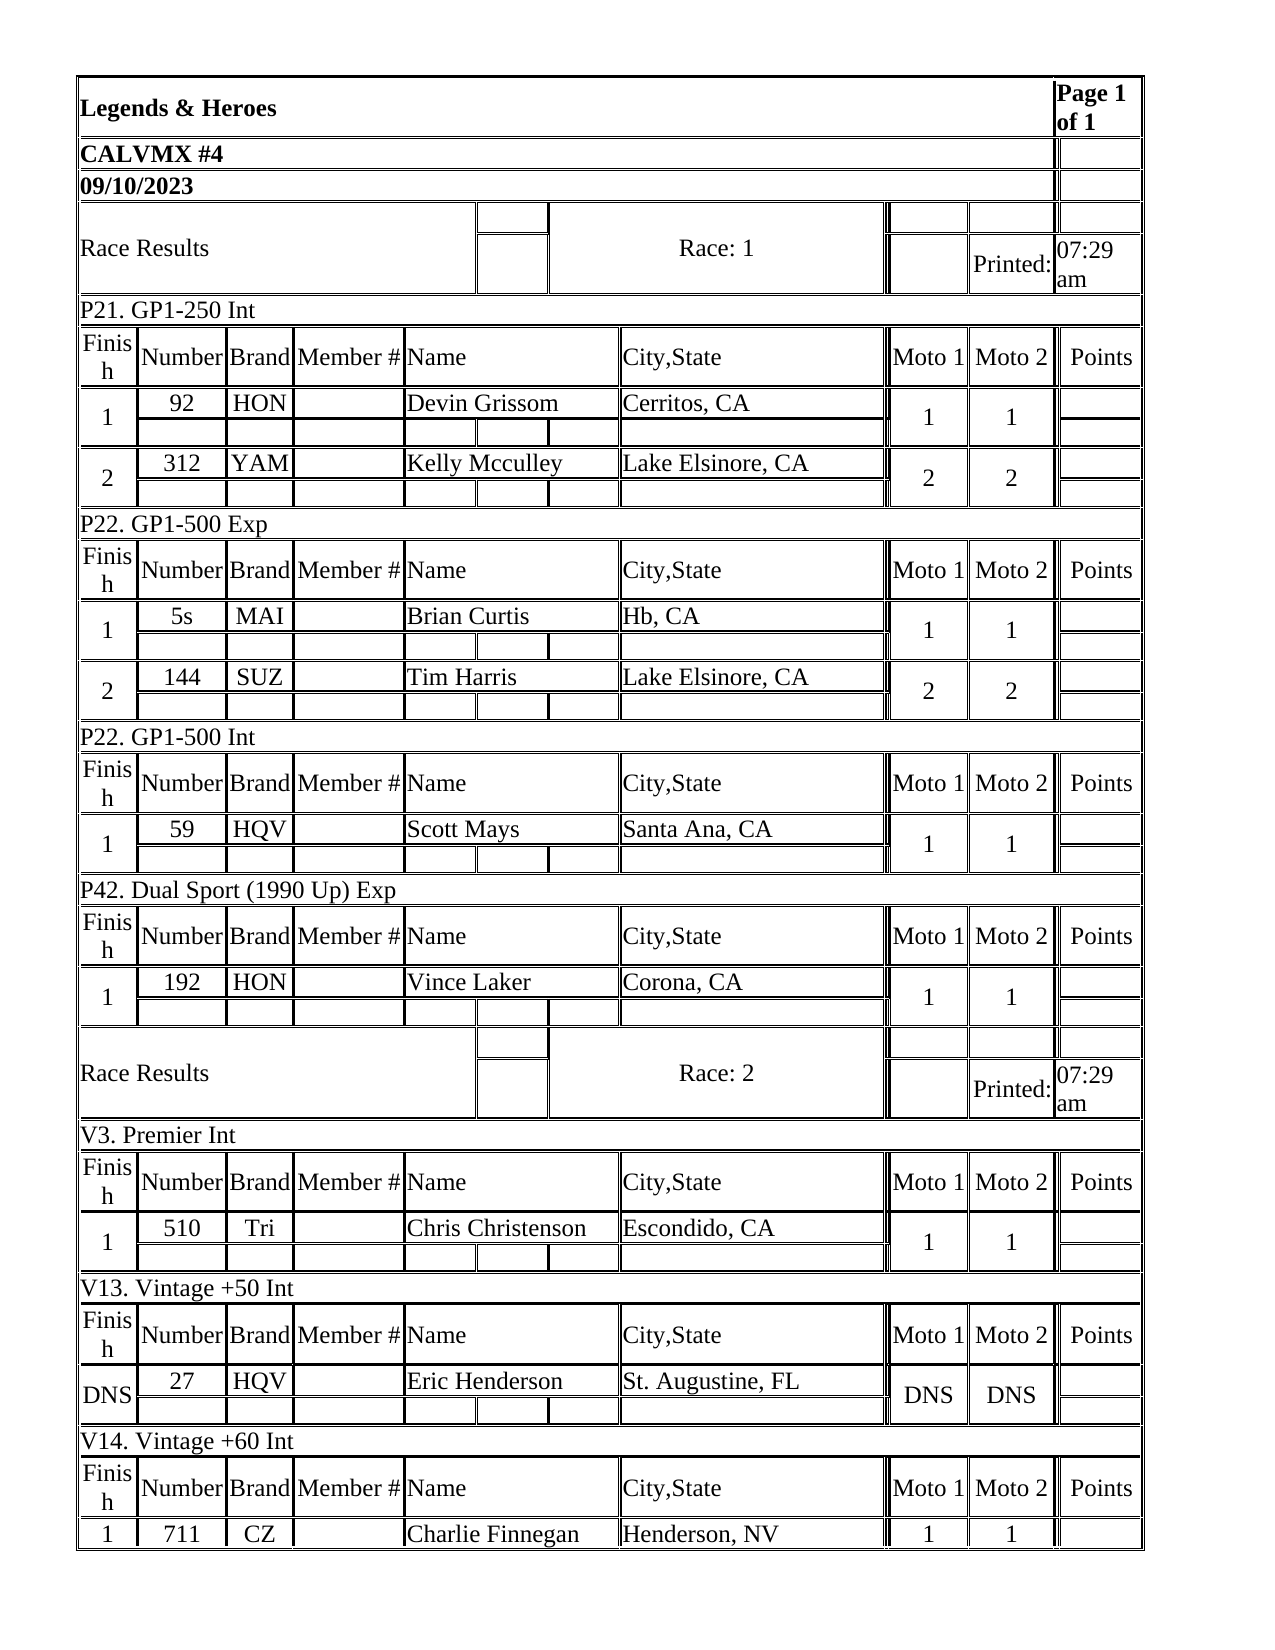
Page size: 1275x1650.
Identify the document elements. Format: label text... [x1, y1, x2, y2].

table_cell [1061, 477, 1142, 506]
table_cell Name [406, 1153, 618, 1210]
table_cell 1 [970, 815, 1053, 872]
table_cell [139, 420, 225, 445]
table_cell [1060, 136, 1143, 168]
table_cell 1 [969, 1519, 1054, 1548]
table_cell [1061, 1025, 1142, 1056]
table_cell [406, 1398, 475, 1423]
table_cell [891, 203, 967, 232]
table_cell Tri [228, 1213, 292, 1242]
table_cell [139, 1000, 225, 1024]
table_cell [1061, 417, 1141, 445]
table_cell Name [406, 1305, 618, 1363]
table_cell Brand [228, 1305, 292, 1363]
table_cell 510 [139, 1213, 225, 1242]
table_cell Name [406, 907, 618, 964]
table_cell 711 [137, 1519, 226, 1548]
table_cell Points [1060, 751, 1143, 811]
table_cell 1 [891, 1213, 967, 1270]
table_cell [228, 634, 292, 658]
table_cell 1 [889, 1519, 968, 1548]
table_cell [478, 694, 547, 719]
table_cell [478, 481, 547, 506]
table_cell [295, 968, 403, 996]
table_cell Member # [295, 754, 403, 811]
table_cell City,State [622, 1458, 883, 1516]
table_cell 07:29 am [1056, 1056, 1142, 1117]
table_cell Printed: [970, 235, 1053, 292]
table_cell 144 [139, 662, 225, 690]
table_cell Brand [228, 541, 292, 598]
table_cell Devin Grissom [406, 389, 618, 417]
table_cell [139, 1398, 225, 1423]
table_cell Chris Christenson [406, 1213, 618, 1242]
table_cell [478, 235, 547, 292]
table_cell 1 [970, 602, 1053, 658]
table_cell SUZ [228, 662, 292, 690]
table_cell [622, 1398, 883, 1423]
table_cell 92 [139, 389, 225, 417]
table_cell Cerritos, CA [622, 389, 883, 417]
table_cell 1 [79, 964, 136, 1024]
table_cell 312 [139, 449, 225, 477]
table_cell 2 [970, 662, 1053, 719]
table_cell Number [139, 541, 225, 598]
table_cell [478, 1060, 547, 1117]
table_cell 1 [891, 602, 967, 658]
table_cell Moto 2 [970, 1305, 1053, 1363]
table_cell [1060, 168, 1143, 200]
table_cell [970, 203, 1053, 232]
table_cell [406, 1000, 475, 1024]
table_cell [550, 847, 618, 872]
table_cell Finish [79, 1455, 136, 1516]
table_cell [228, 694, 292, 719]
table_cell [406, 481, 475, 506]
table_cell [1061, 996, 1142, 1024]
table_cell Member # [295, 541, 403, 598]
table_cell 192 [139, 968, 225, 996]
table_cell Points [1061, 1455, 1141, 1516]
table_cell Moto 1 [891, 1305, 967, 1363]
table_cell [550, 1000, 618, 1024]
table_cell [228, 481, 292, 506]
table_cell Finish [79, 324, 136, 385]
table_cell [1061, 445, 1142, 477]
table_cell MAI [228, 602, 292, 630]
table_cell [550, 694, 618, 719]
table_cell 07:29 am [1054, 232, 1143, 292]
table_cell City,State [622, 1153, 883, 1210]
table_cell [891, 235, 967, 292]
table_cell [295, 634, 403, 658]
table_cell Brand [228, 754, 292, 811]
table_cell Printed: [970, 1060, 1053, 1117]
table_cell 1 [79, 385, 136, 445]
table_cell Member # [295, 328, 403, 385]
table_cell Member # [295, 1458, 403, 1516]
table_cell [478, 634, 547, 658]
table_cell Number [139, 1458, 225, 1516]
table_cell Member # [295, 1305, 403, 1363]
table_cell Brand [228, 1153, 292, 1210]
table_cell DNS [77, 1363, 136, 1423]
table_cell Hb, CA [622, 602, 883, 630]
table_cell Race: 1 [550, 203, 883, 292]
table_cell [478, 1245, 547, 1270]
table_cell Charlie Finnegan [404, 1516, 620, 1548]
table_cell 1 [970, 389, 1053, 445]
table_cell St. Augustine, FL [622, 1366, 883, 1395]
table_cell [295, 420, 403, 445]
table_cell [139, 634, 225, 658]
table_cell Tim Harris [406, 662, 618, 690]
table_cell City,State [622, 754, 883, 811]
table_cell Number [139, 907, 225, 964]
table_cell [406, 420, 475, 445]
table_cell 59 [139, 815, 225, 843]
table_cell Moto 1 [891, 541, 967, 598]
table_cell Moto 2 [970, 754, 1053, 811]
table_cell [295, 389, 403, 417]
table_cell [622, 847, 883, 872]
table_cell P21. GP1-250 Int [79, 293, 1142, 324]
table_cell HQV [228, 1366, 292, 1395]
table_cell [295, 1000, 403, 1024]
table_cell [622, 634, 883, 658]
table_cell Moto 2 [970, 328, 1053, 385]
table_cell [478, 1000, 547, 1024]
table_cell [1060, 1516, 1143, 1548]
table_cell [406, 1245, 475, 1270]
table_cell [295, 662, 403, 690]
table_cell Number [139, 1305, 225, 1363]
table_cell [293, 1519, 404, 1548]
table_cell [1061, 659, 1142, 690]
table_cell YAM [228, 449, 292, 477]
table_cell 1 [77, 1516, 137, 1548]
table_cell [1060, 200, 1143, 232]
table_cell Scott Mays [406, 815, 618, 843]
table_cell Moto 1 [891, 1458, 967, 1516]
table_cell DNS [970, 1366, 1053, 1423]
table_cell CZ [226, 1519, 293, 1548]
table_cell [139, 481, 225, 506]
table_cell Brian Curtis [406, 602, 618, 630]
table_cell [550, 481, 618, 506]
table_cell [295, 602, 403, 630]
table_cell [1061, 1363, 1143, 1395]
table_cell City,State [622, 1305, 883, 1363]
table_cell [622, 1245, 883, 1270]
table_cell Finish [79, 538, 136, 598]
table_cell [295, 1213, 403, 1242]
table_cell Points [1061, 1149, 1142, 1210]
table_cell [550, 634, 618, 658]
table_cell Corona, CA [622, 968, 883, 996]
table_cell Moto 1 [891, 754, 967, 811]
table_cell [970, 1028, 1053, 1056]
table_cell [228, 847, 292, 872]
table_cell V3. Premier Int [79, 1117, 1142, 1149]
table_cell [1061, 598, 1142, 630]
table_cell Finish [79, 904, 136, 964]
table_cell Finish [79, 1302, 136, 1363]
table_cell HON [228, 968, 292, 996]
table_cell 5s [139, 602, 225, 630]
table_cell 27 [139, 1366, 225, 1395]
table_cell [1061, 385, 1142, 417]
table_cell [139, 847, 225, 872]
table_cell Points [1061, 538, 1142, 598]
table_cell Number [139, 754, 225, 811]
table_cell [139, 1245, 225, 1270]
table_cell [478, 203, 547, 232]
table_cell [1061, 811, 1142, 843]
table_cell Number [139, 1153, 225, 1210]
table_cell [228, 1398, 292, 1423]
table_cell [228, 420, 292, 445]
table_cell [295, 1366, 403, 1395]
table_cell 2 [79, 445, 136, 506]
table_cell Escondido, CA [622, 1213, 883, 1242]
table_cell Name [406, 754, 618, 811]
table_cell 1 [970, 968, 1053, 1024]
table_cell [1061, 690, 1142, 719]
table_cell [622, 1000, 883, 1024]
table_cell Santa Ana, CA [622, 815, 883, 843]
table_cell [1060, 1395, 1143, 1423]
table_cell [478, 1398, 547, 1423]
table_cell Moto 1 [891, 328, 967, 385]
table_cell [228, 1245, 292, 1270]
table_cell [550, 1245, 618, 1270]
table_cell [139, 694, 225, 719]
table_cell Points [1061, 1302, 1141, 1363]
table_cell Member # [295, 1153, 403, 1210]
table_cell [478, 847, 547, 872]
table_cell 1 [79, 598, 136, 658]
table_cell [295, 449, 403, 477]
table_cell Race Results [77, 200, 476, 292]
table_cell [295, 847, 403, 872]
table_cell HQV [228, 815, 292, 843]
table_cell [295, 694, 403, 719]
table_cell Henderson, NV [620, 1516, 885, 1548]
table_cell [406, 694, 475, 719]
table_cell Name [406, 541, 618, 598]
table_cell [622, 481, 883, 506]
table_cell Eric Henderson [406, 1366, 618, 1395]
table_cell Finish [77, 751, 137, 811]
table_cell Name [406, 1458, 618, 1516]
table_cell Moto 2 [970, 1458, 1053, 1516]
table_cell Brand [228, 907, 292, 964]
table_cell [228, 1000, 292, 1024]
table_cell [550, 420, 618, 445]
table_cell [295, 1245, 403, 1270]
table_cell City,State [622, 907, 883, 964]
table_cell Race: 2 [550, 1028, 883, 1117]
table_cell P22. GP1-500 Int [77, 719, 1143, 751]
table_cell V14. Vintage +60 Int [79, 1423, 1142, 1455]
table_cell Moto 2 [970, 1153, 1053, 1210]
table_cell City,State [622, 541, 883, 598]
table_cell [295, 815, 403, 843]
table_cell Number [139, 328, 225, 385]
table_cell Moto 2 [970, 541, 1053, 598]
table_cell Race Results [79, 1025, 475, 1117]
table_cell [1061, 843, 1142, 872]
table_cell Lake Elsinore, CA [622, 662, 883, 690]
table_cell 1 [79, 811, 136, 872]
table_cell [406, 634, 475, 658]
table_cell HON [228, 389, 292, 417]
table_cell [1060, 1242, 1143, 1270]
table_cell 1 [891, 968, 967, 1024]
table_cell [891, 1060, 967, 1117]
table_header Page 1 of 1 [1054, 78, 1141, 136]
table_cell V13. Vintage +50 Int [79, 1270, 1142, 1302]
table_cell [891, 1028, 967, 1056]
table_cell Lake Elsinore, CA [622, 449, 883, 477]
table_cell City,State [622, 328, 883, 385]
table_cell 1 [891, 815, 967, 872]
table_cell Brand [228, 328, 292, 385]
table_cell [1061, 1210, 1141, 1242]
table_cell 2 [79, 659, 136, 719]
table_cell Moto 1 [891, 907, 967, 964]
table_cell P42. Dual Sport (1990 Up) Exp [77, 872, 1143, 903]
table_cell Finish [79, 1149, 136, 1210]
table_cell Kelly Mcculley [406, 449, 618, 477]
table_cell 2 [891, 662, 967, 719]
table_cell Moto 1 [891, 1153, 967, 1210]
table_cell [622, 694, 883, 719]
table_cell 2 [891, 449, 967, 506]
table_cell Brand [228, 1458, 292, 1516]
table_cell 1 [891, 389, 967, 445]
table_cell [1061, 630, 1142, 658]
table_cell [406, 847, 475, 872]
table_cell [295, 481, 403, 506]
table_cell DNS [891, 1366, 967, 1423]
table_cell 2 [970, 449, 1053, 506]
table_cell [1061, 964, 1142, 996]
table_cell [622, 420, 883, 445]
table_cell 1 [970, 1213, 1053, 1270]
table_cell Points [1061, 324, 1142, 385]
table_cell Name [406, 328, 618, 385]
table_cell [295, 1398, 403, 1423]
table_cell Member # [295, 907, 403, 964]
table_cell 09/10/2023 [77, 168, 1054, 200]
table_cell [478, 420, 547, 445]
table_cell CALVMX #4 [77, 136, 1054, 168]
table_cell P22. GP1-500 Exp [77, 506, 1143, 537]
table_header Legends & Heroes [79, 77, 1054, 136]
table_cell [478, 1028, 547, 1056]
table_cell 1 [79, 1210, 136, 1270]
table_cell Moto 2 [970, 907, 1053, 964]
table_cell Points [1061, 904, 1142, 964]
table_cell [550, 1398, 618, 1423]
table_cell Vince Laker [406, 968, 618, 996]
